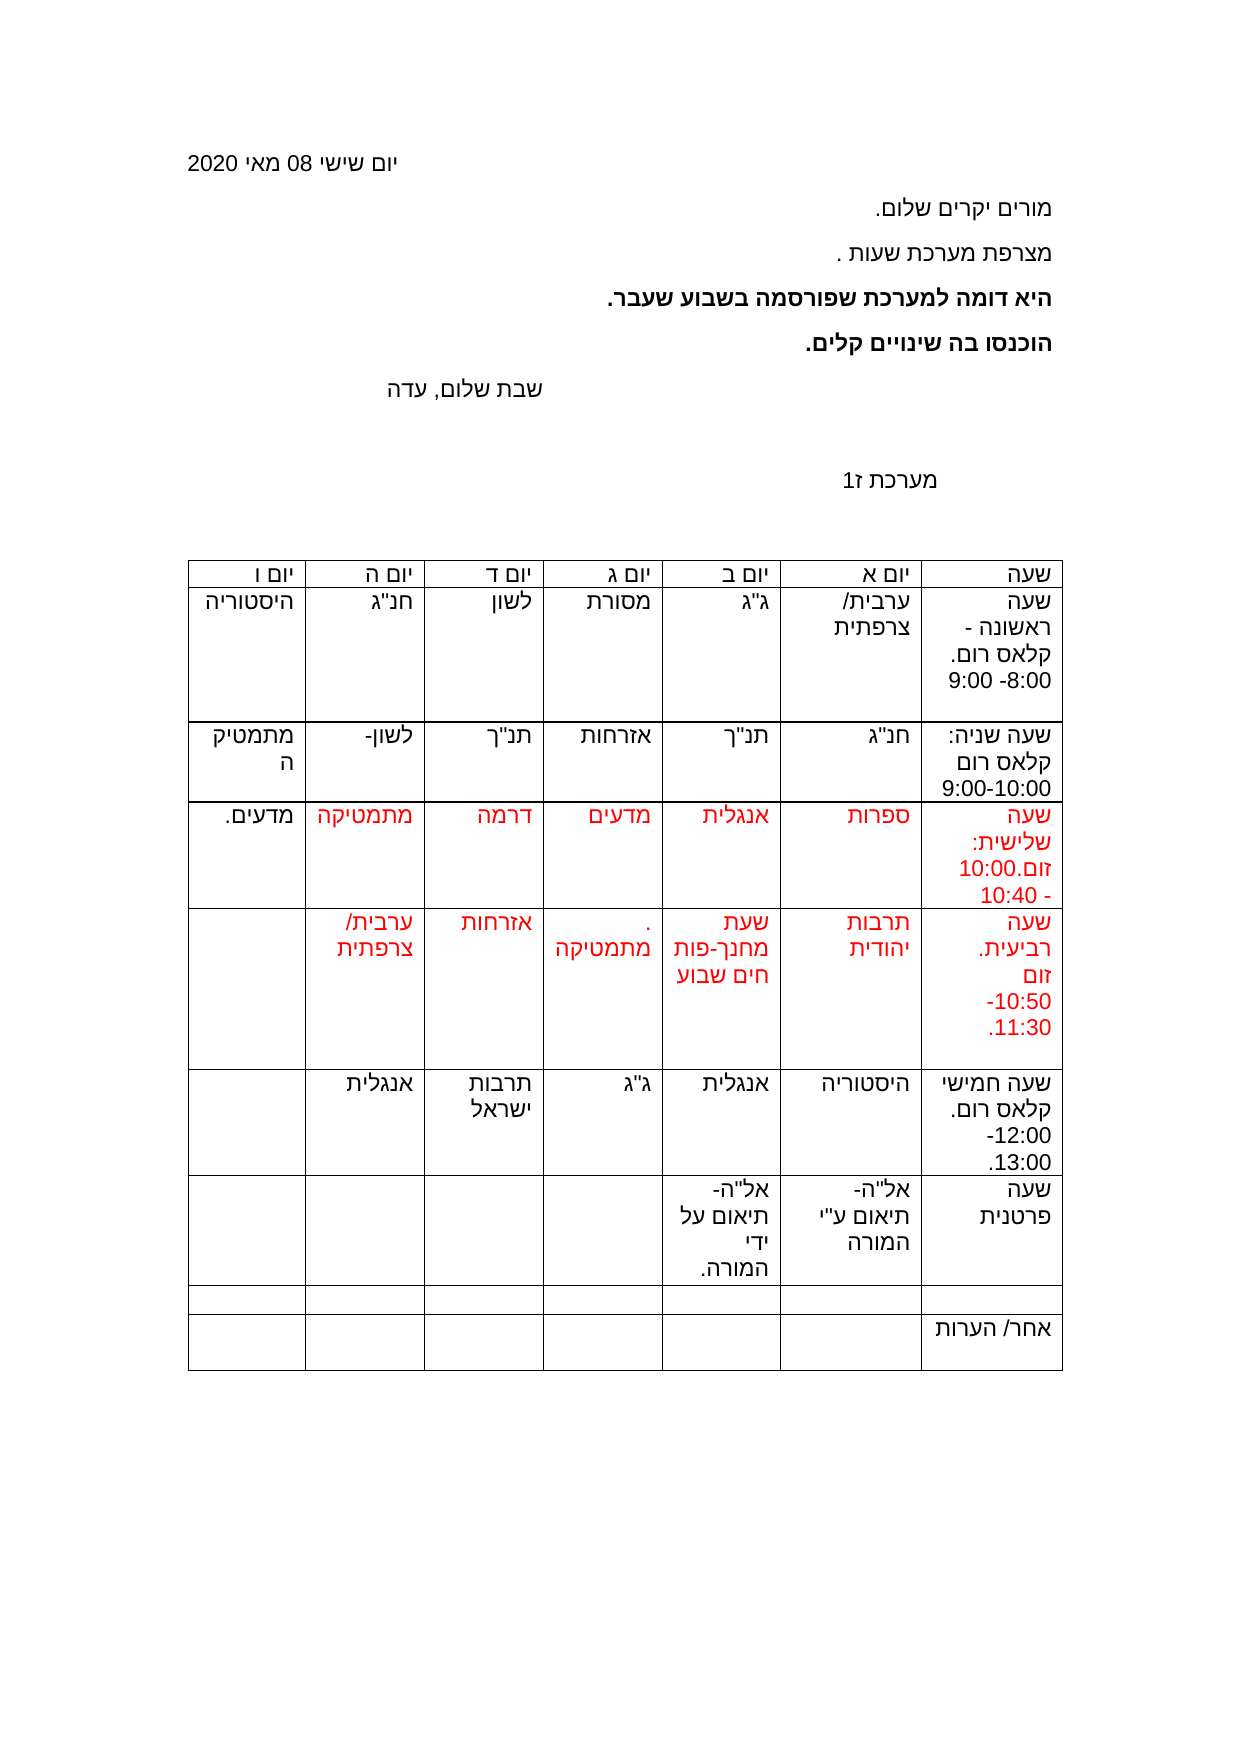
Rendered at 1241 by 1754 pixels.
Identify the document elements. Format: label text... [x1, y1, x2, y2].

table_header שעה [922, 561, 1062, 587]
table_cell חנ"ג [781, 723, 921, 801]
table_cell היסטוריה [781, 1070, 921, 1175]
table_cell שעה ראשונה -קלאס רום. 8:00- 9:00 [922, 588, 1062, 721]
table_cell שעה פרטנית [922, 1176, 1062, 1285]
table_cell ג"ג [663, 588, 780, 721]
table_cell תרבות יהודית [781, 909, 921, 1069]
table_cell [663, 1286, 780, 1314]
table_cell ג"ג [544, 1070, 662, 1175]
table_cell [781, 1286, 921, 1314]
table_header יום א [781, 561, 921, 587]
table_cell [189, 1070, 305, 1175]
table_cell תנ"ך [663, 723, 780, 801]
table_cell מתמטיקה [306, 803, 424, 908]
table_cell שעה שלישית: זום.10:00 - 10:40 [922, 803, 1062, 908]
table_cell [189, 909, 305, 1069]
table_cell אחר/ הערות [922, 1315, 1062, 1369]
table_cell שעה רביעית. זום 10:50- 11:30. [922, 909, 1062, 1069]
table_header יום ה [306, 561, 424, 587]
table_cell היסטוריה [189, 588, 305, 721]
table_cell [781, 1315, 921, 1369]
text היא דומה למערכת שפורסמה בשבוע שעבר. [187, 285, 1053, 312]
table_cell [306, 1315, 424, 1369]
text מורים יקרים שלום. [187, 195, 1053, 221]
table_cell [544, 1176, 662, 1285]
table_cell תרבות ישראל [425, 1070, 543, 1175]
table_cell אזרחות [425, 909, 543, 1069]
table_header יום ב [663, 561, 780, 587]
table_cell ערבית/צרפתית [781, 588, 921, 721]
table_cell שעה שניה: קלאס רום 9:00-10:00 [922, 723, 1062, 801]
table_cell [189, 1176, 305, 1285]
table_cell [425, 1176, 543, 1285]
table_cell [189, 1286, 305, 1314]
table_cell לשון [425, 588, 543, 721]
table_cell תנ"ך [425, 723, 543, 801]
table_cell אזרחות [544, 723, 662, 801]
table_cell דרמה [425, 803, 543, 908]
table_cell אנגלית [663, 1070, 780, 1175]
table_cell [663, 1315, 780, 1369]
text מערכת ז1 [187, 467, 1053, 494]
table_cell [544, 1286, 662, 1314]
table_cell ספרות [781, 803, 921, 908]
text מצרפת מערכת שעות . [187, 240, 1053, 267]
table_cell [922, 1286, 1062, 1314]
table_cell מתמטיקה [189, 723, 305, 801]
table_cell . מתמטיקה [544, 909, 662, 1069]
table_cell אל"ה- תיאום ע"י המורה [781, 1176, 921, 1285]
text הוכנסו בה שינויים קלים. [187, 330, 1053, 357]
table_cell אנגלית [663, 803, 780, 908]
text שבת שלום, עדה [187, 376, 1053, 402]
table_cell [425, 1315, 543, 1369]
table_cell [306, 1176, 424, 1285]
table_cell מדעים. [189, 803, 305, 908]
table_cell [306, 1286, 424, 1314]
table_cell [544, 1315, 662, 1369]
table_cell שעת מחנך-פותחים שבוע [663, 909, 780, 1069]
table_cell מסורת [544, 588, 662, 721]
table_cell [189, 1315, 305, 1369]
table_cell אנגלית [306, 1070, 424, 1175]
table_header יום ו [189, 561, 305, 587]
table_cell אל"ה- תיאום על ידי המורה. [663, 1176, 780, 1285]
table_cell לשון- [306, 723, 424, 801]
table_cell [425, 1286, 543, 1314]
table_cell מדעים [544, 803, 662, 908]
text ‏יום שישי 08 מאי 2020 [187, 150, 1053, 176]
table_header יום ד [425, 561, 543, 587]
table_cell שעה חמישי קלאס רום. 12:00- 13:00. [922, 1070, 1062, 1175]
table_cell חנ"ג [306, 588, 424, 721]
table_cell ערבית/ צרפתית [306, 909, 424, 1069]
table_header יום ג [544, 561, 662, 587]
